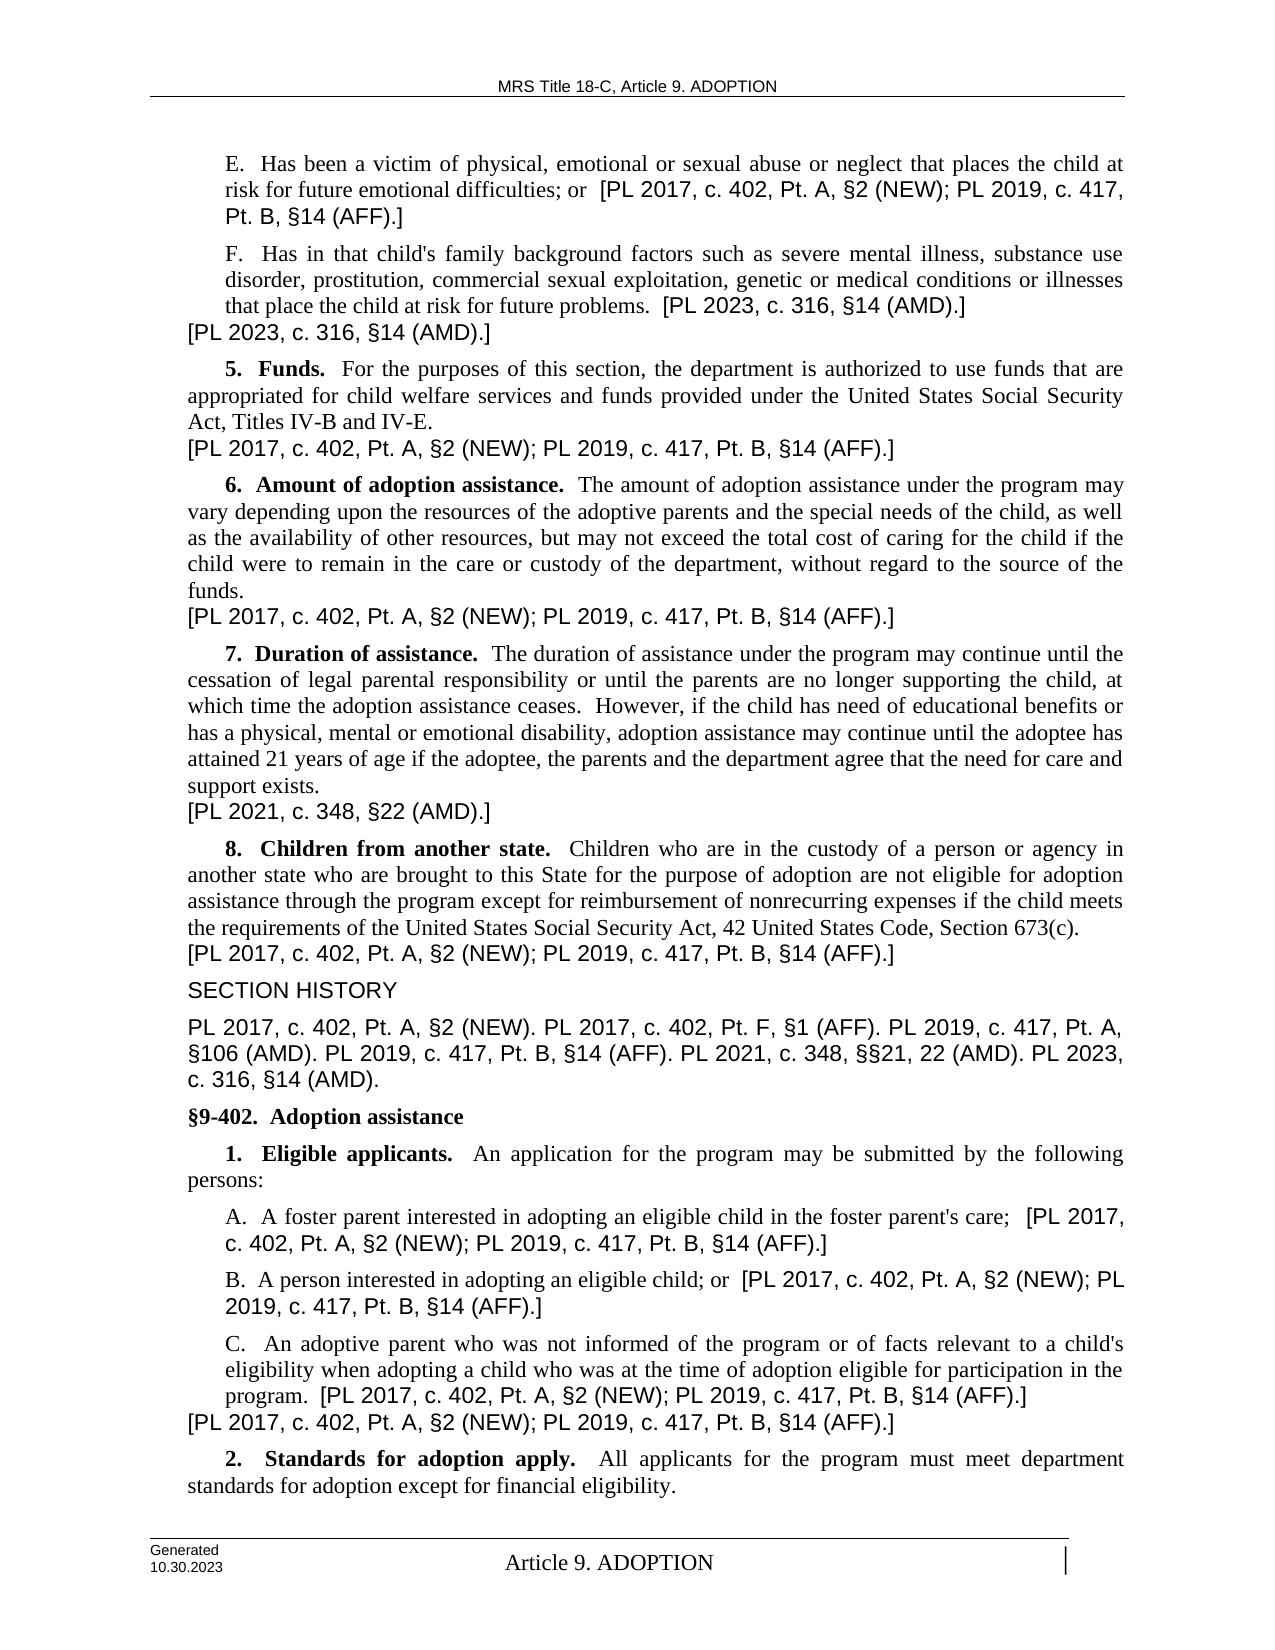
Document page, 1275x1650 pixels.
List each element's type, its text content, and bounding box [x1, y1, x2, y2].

text §9-402. Adoption assistance [187, 1103, 1125, 1129]
text A. A foster parent interested in adopting an eligible child in the foster parent's care; [PL 2017, c. 402, Pt. A, §2 (NEW); PL 2019, c. 417, Pt. B, §14 (AFF).] [225, 1203, 1125, 1256]
text 8. Children from another state. Children who are in the custody of a person or agency in another state who are brought to this State for the purpose of adoption are not eligible for adoption assistance through the program except for reimbursement of nonrecurring expenses if the child meets the requirements of the United States Social Security Act, 42 United States Code, Section 673(c). [187, 835, 1125, 940]
text [PL 2017, c. 402, Pt. A, §2 (NEW); PL 2019, c. 417, Pt. B, §14 (AFF).] [187, 940, 1125, 967]
text C. An adoptive parent who was not informed of the program or of facts relevant to a child's eligibility when adopting a child who was at the time of adoption eligible for participation in the program. [PL 2017, c. 402, Pt. A, §2 (NEW); PL 2019, c. 417, Pt. B, §14 (AFF).] [225, 1329, 1125, 1409]
text E. Has been a victim of physical, emotional or sexual abuse or neglect that places the child at risk for future emotional difficulties; or [PL 2017, c. 402, Pt. A, §2 (NEW); PL 2019, c. 417, Pt. B, §14 (AFF).] [225, 150, 1125, 229]
text F. Has in that child's family background factors such as severe mental illness, substance use disorder, prostitution, commercial sexual exploitation, genetic or medical conditions or illnesses that place the child at risk for future problems. [PL 2023, c. 316, §14 (AMD).] [225, 239, 1125, 319]
text [PL 2017, c. 402, Pt. A, §2 (NEW); PL 2019, c. 417, Pt. B, §14 (AFF).] [187, 603, 1125, 629]
text 1. Eligible applicants. An application for the program may be submitted by the following persons: [187, 1140, 1125, 1193]
text [PL 2017, c. 402, Pt. A, §2 (NEW); PL 2019, c. 417, Pt. B, §14 (AFF).] [187, 434, 1125, 461]
text 7. Duration of assistance. The duration of assistance under the program may continue until the cessation of legal parental responsibility or until the parents are no longer supporting the child, at which time the adoption assistance ceases. However, if the child has need of educational benefits or has a physical, mental or emotional disability, adoption assistance may continue until the adoptee has attained 21 years of age if the adoptee, the parents and the department agree that the need for care and support exists. [187, 640, 1125, 798]
text [PL 2021, c. 348, §22 (AMD).] [187, 798, 1125, 824]
text [PL 2023, c. 316, §14 (AMD).] [187, 319, 1125, 345]
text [187, 1409, 1125, 1435]
text 5. Funds. For the purposes of this section, the department is authorized to use funds that are appropriated for child welfare services and funds provided under the United States Social Security Act, Titles IV-B and IV-E. [187, 356, 1125, 434]
text B. A person interested in adopting an eligible child; or [PL 2017, c. 402, Pt. A, §2 (NEW); PL 2019, c. 417, Pt. B, §14 (AFF).] [225, 1266, 1125, 1319]
text PL 2017, c. 402, Pt. A, §2 (NEW). PL 2017, c. 402, Pt. F, §1 (AFF). PL 2019, c. 417, Pt. A, §106 (AMD). PL 2019, c. 417, Pt. B, §14 (AFF). PL 2021, c. 348, §§21, 22 (AMD). PL 2023, c. 316, §14 (AMD). [187, 1014, 1125, 1093]
text 6. Amount of adoption assistance. The amount of adoption assistance under the program may vary depending upon the resources of the adoptive parents and the special needs of the child, as well as the availability of other resources, but may not exceed the total cost of caring for the child if the child were to remain in the care or custody of the department, without regard to the source of the funds. [187, 471, 1125, 603]
text SECTION HISTORY [187, 977, 1125, 1003]
text 2. Standards for adoption apply. All applicants for the program must meet department standards for adoption except for financial eligibility. [187, 1446, 1125, 1498]
